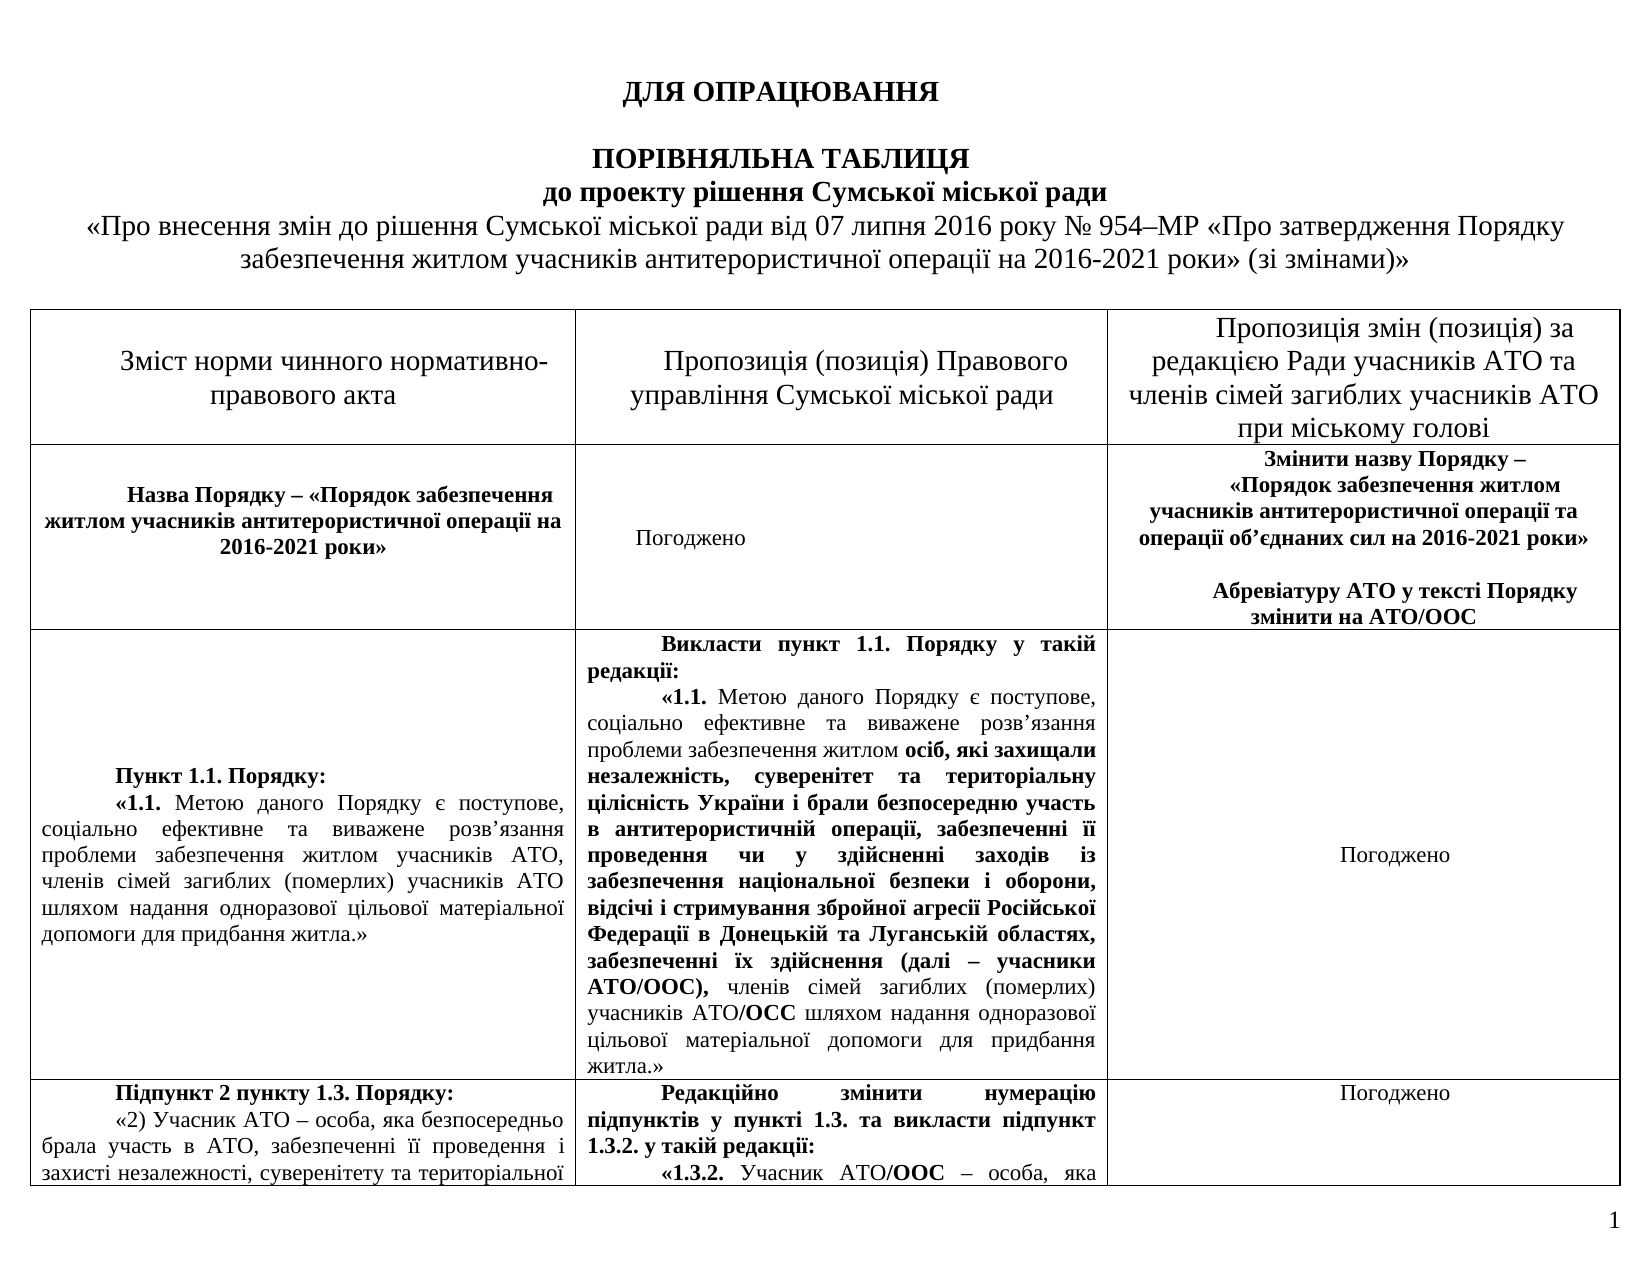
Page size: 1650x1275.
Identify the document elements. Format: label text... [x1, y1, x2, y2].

table_header Пропозиція (позиція) Правового управління Сумської міської ради [576, 310, 1107, 444]
table_cell Назва Порядку – «Порядок забезпечення житлом учасників антитерористичної операції на 2016-2021 роки» [31, 445, 575, 629]
table_cell Пункт 1.1. Порядку: «1.1. Метою даного Порядку є поступове, соціально ефективне та виважене розв’язання проблеми забезпечення житлом учасників АТО, членів сімей загиблих (померлих) учасників АТО шляхом надання одноразової цільової матеріальної допомоги для придбання житла.» [31, 630, 575, 1078]
table_cell Погоджено [1108, 1080, 1619, 1185]
table_cell Погоджено [576, 445, 1107, 629]
table_header Зміст норми чинного нормативно-правового акта [31, 310, 575, 444]
table_header Пропозиція змін (позиція) за редакцією Ради учасників АТО та членів сімей загиблих учасників АТО при міському голові [1108, 310, 1619, 444]
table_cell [31, 1080, 575, 1185]
table_cell Викласти пункт 1.1. Порядку у такій редакції: «1.1. Метою даного Порядку є поступове, соціально ефективне та виважене розв’язання проблеми забезпечення житлом осіб, які захищали незалежність, суверенітет та територіальну цілісність України і брали безпосередню участь в антитерористичній операції, забезпеченні її проведення чи у здійсненні заходів із забезпечення національної безпеки і оборони, відсічі і стримування збройної агресії Російської Федерації в Донецькій та Луганській областях, забезпеченні їх здійснення (далі – учасники АТО/ООС), членів сімей загиблих (померлих) учасників АТО/ОСС шляхом надання одноразової цільової матеріальної допомоги для придбання житла.» [576, 630, 1107, 1078]
text ПОРІВНЯЛЬНА ТАБЛИЦЯ [29, 141, 1532, 174]
text «Про внесення змін до рішення Сумської міської ради від 07 липня 2016 року № 954–МР «Про затвердження Порядку забезпечення житлом учасників антитерористичної операції на 2016-2021 роки» (зі змінами)» [74, 208, 1576, 275]
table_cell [576, 1080, 1107, 1185]
text ДЛЯ ОПРАЦЮВАННЯ [29, 74, 1532, 107]
table_cell Змінити назву Порядку – «Порядок забезпечення житлом учасників антитерористичної операції та операції об’єднаних сил на 2016-2021 роки» Абревіатуру АТО у тексті Порядку змінити на АТО/ООС [1108, 445, 1619, 629]
table_cell Погоджено [1108, 630, 1619, 1078]
text до проекту рішення Сумської міської ради [74, 174, 1576, 208]
